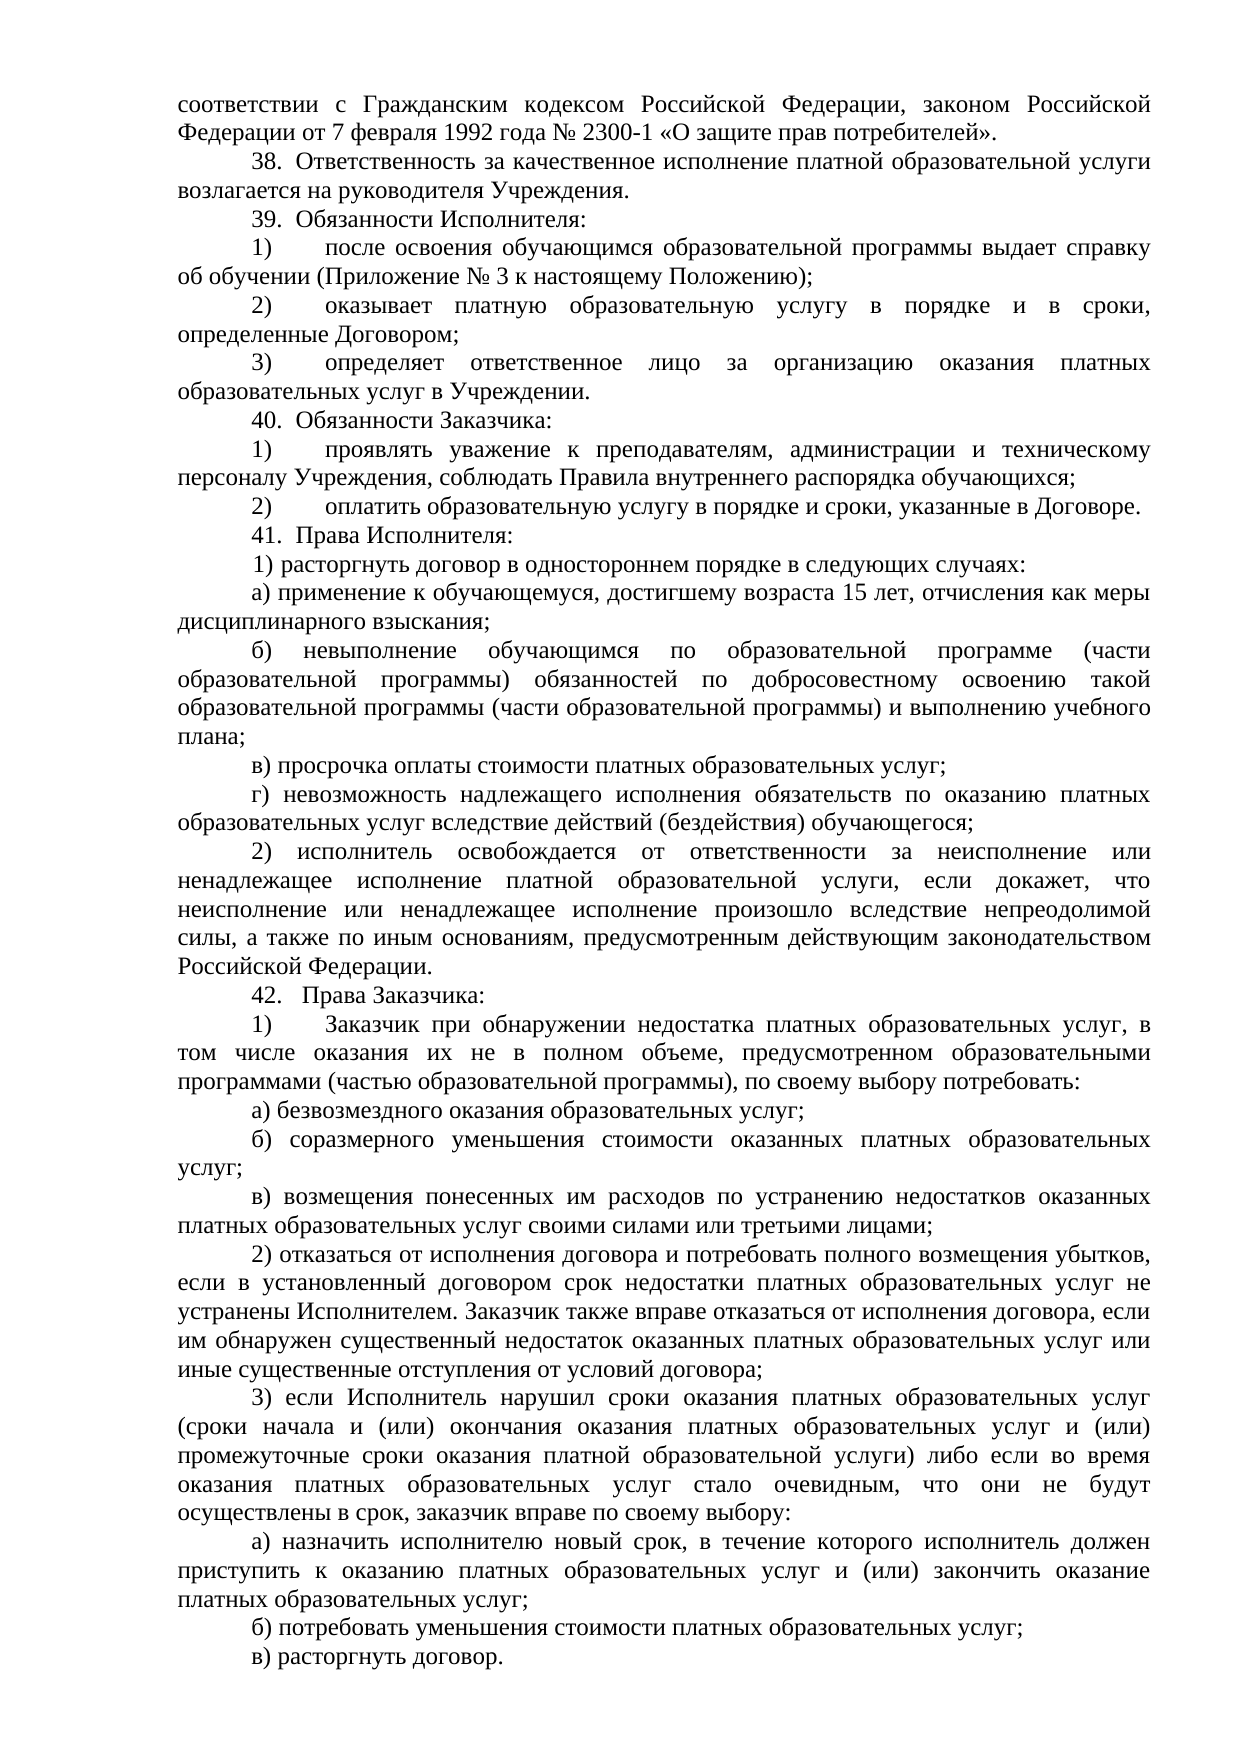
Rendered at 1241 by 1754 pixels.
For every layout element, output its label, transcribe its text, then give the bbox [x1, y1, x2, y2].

list Права Заказчика: [177, 980, 1152, 1009]
text г) невозможность надлежащего исполнения обязательств по оказанию платных образовательных услуг вследствие действий (бездействия) обучающегося; [177, 779, 1152, 836]
text а) назначить исполнителю новый срок, в течение которого исполнитель должен приступить к оказанию платных образовательных услуг и (или) закончить оказание платных образовательных услуг; [177, 1526, 1152, 1612]
list оплатить образовательную услугу в порядке и сроки, указанные в Договоре. [177, 491, 1152, 520]
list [177, 89, 1152, 146]
list Заказчик при обнаружении недостатка платных образовательных услуг, в том числе оказания их не в полном объеме, предусмотренном образовательными программами (частью образовательной программы), по своему выбору потребовать: [177, 1009, 1152, 1095]
list Обязанности Исполнителя: [177, 204, 1152, 232]
text 2) исполнитель освобождается от ответственности за неисполнение или ненадлежащее исполнение платной образовательной услуги, если докажет, что неисполнение или ненадлежащее исполнение произошло вследствие непреодолимой силы, а также по иным основаниям, предусмотренным действующим законодательством Российской Федерации. [177, 836, 1152, 980]
list оказывает платную образовательную услугу в порядке и в сроки, определенные Договором; [177, 290, 1152, 347]
list б) соразмерного уменьшения стоимости оказанных платных образовательных услуг; [177, 1124, 1152, 1181]
text в) расторгнуть договор. [177, 1641, 1152, 1670]
text б) невыполнение обучающимся по образовательной программе (части образовательной программы) обязанностей по добросовестному освоению такой образовательной программы (части образовательной программы) и выполнению учебного плана; [177, 635, 1152, 750]
list Обязанности Заказчика: [177, 405, 1152, 434]
text а) применение к обучающемуся, достигшему возраста 15 лет, отчисления как меры дисциплинарного взыскания; [177, 577, 1152, 635]
text 3) если Исполнитель нарушил сроки оказания платных образовательных услуг (сроки начала и (или) окончания оказания платных образовательных услуг и (или) промежуточные сроки оказания платной образовательной услуги) либо если во время оказания платных образовательных услуг стало очевидным, что они не будут осуществлены в срок, заказчик вправе по своему выбору: [177, 1382, 1152, 1526]
text 2) отказаться от исполнения договора и потребовать полного возмещения убытков, если в установленный договором срок недостатки платных образовательных услуг не устранены Исполнителем. Заказчик также вправе отказаться от исполнения договора, если им обнаружен существенный недостаток оказанных платных образовательных услуг или иные существенные отступления от условий договора; [177, 1239, 1152, 1382]
list определяет ответственное лицо за организацию оказания платных образовательных услуг в Учреждении. [177, 347, 1152, 405]
list в) возмещения понесенных им расходов по устранению недостатков оказанных платных образовательных услуг своими силами или третьими лицами; [177, 1181, 1152, 1239]
list Права Исполнителя: [177, 520, 1152, 549]
list расторгнуть договор в одностороннем порядке в следующих случаях: [177, 549, 1152, 577]
text в) просрочка оплаты стоимости платных образовательных услуг; [177, 750, 1152, 779]
list Ответственность за качественное исполнение платной образовательной услуги возлагается на руководителя Учреждения. [177, 146, 1152, 204]
text б) потребовать уменьшения стоимости платных образовательных услуг; [177, 1612, 1152, 1641]
list после освоения обучающимся образовательной программы выдает справку об обучении (Приложение № 3 к настоящему Положению); [177, 232, 1152, 290]
list а) безвозмездного оказания образовательных услуг; [177, 1095, 1152, 1124]
list проявлять уважение к преподавателям, администрации и техническому персоналу Учреждения, соблюдать Правила внутреннего распорядка обучающихся; [177, 434, 1152, 491]
